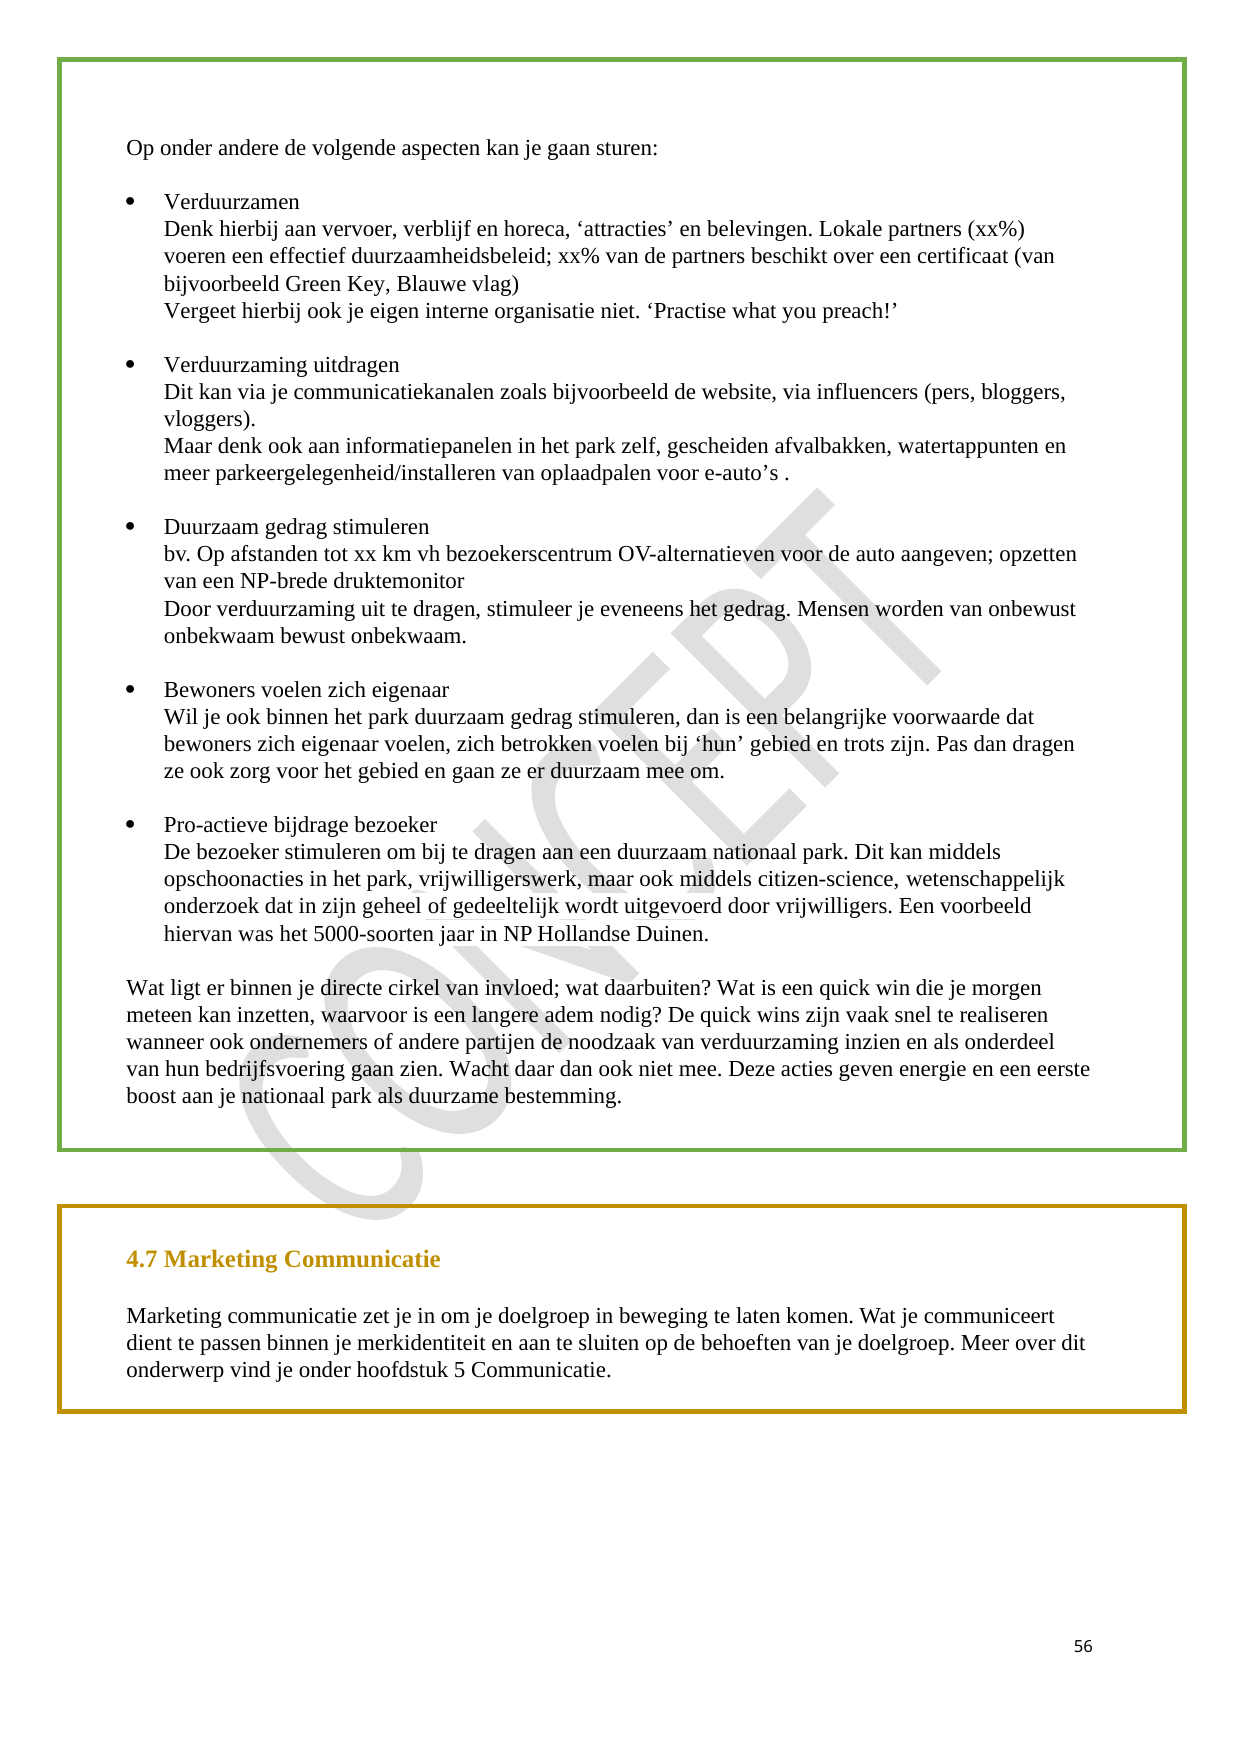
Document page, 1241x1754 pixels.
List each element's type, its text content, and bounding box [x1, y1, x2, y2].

text Dit kan via je communicatiekanalen zoals bijvoorbeeld de website, via influencers (pers, bloggers, vloggers). [164, 377, 1092, 431]
text Vergeet hierbij ook je eigen interne organisatie niet. ‘Practise what you preach!’ [164, 296, 1092, 323]
text De bezoeker stimuleren om bij te dragen aan een duurzaam nationaal park. Dit kan middels opschoonacties in het park, vrijwilligerswerk, maar ook middels citizen-science, wetenschappelijk onderzoek dat in zijn geheel of gedeeltelijk wordt uitgevoerd door vrijwilligers. Een voorbeeld hiervan was het 5000-soorten jaar in NP Hollandse Duinen. [164, 838, 1092, 946]
text Door verduurzaming uit te dragen, stimuleer je eveneens het gedrag. Mensen worden van onbewust onbekwaam bewust onbekwaam. [164, 594, 1092, 648]
text Denk hierbij aan vervoer, verblijf en horeca, ‘attracties’ en belevingen. Lokale partners (xx%) voeren een effectief duurzaamheidsbeleid; xx% van de partners beschikt over een certificaat (van bijvoorbeeld Green Key, Blauwe vlag) [164, 215, 1092, 296]
text bv. Op afstanden tot xx km vh bezoekerscentrum OV-alternatieven voor de auto aangeven; opzetten van een NP-brede druktemonitor [164, 540, 1092, 594]
text 4.7 Marketing Communicatie [126, 1244, 1092, 1273]
text Op onder andere de volgende aspecten kan je gaan sturen: [126, 133, 1092, 161]
list Verduurzamen [126, 188, 1092, 215]
list Duurzaam gedrag stimuleren [126, 513, 1092, 540]
text Wil je ook binnen het park duurzaam gedrag stimuleren, dan is een belangrijke voorwaarde dat bewoners zich eigenaar voelen, zich betrokken voelen bij ‘hun’ gebied en trots zijn. Pas dan dragen ze ook zorg voor het gebied en gaan ze er duurzaam mee om. [164, 702, 1092, 783]
list Bewoners voelen zich eigenaar [126, 675, 1092, 702]
text Maar denk ook aan informatiepanelen in het park zelf, gescheiden afvalbakken, watertappunten en meer parkeergelegenheid/installeren van oplaadpalen voor e-auto’s . [164, 431, 1092, 486]
list Verduurzaming uitdragen [126, 350, 1092, 377]
list Pro-actieve bijdrage bezoeker [126, 811, 1092, 838]
text Marketing communicatie zet je in om je doelgroep in beweging te laten komen. Wat je communiceert dient te passen binnen je merkidentiteit en aan te sluiten op de behoeften van je doelgroep. Meer over dit onderwerp vind je onder hoofdstuk 5 Communicatie. [126, 1301, 1092, 1382]
text Wat ligt er binnen je directe cirkel van invloed; wat daarbuiten? Wat is een quick win die je morgen meteen kan inzetten, waarvoor is een langere adem nodig? De quick wins zijn vaak snel te realiseren wanneer ook ondernemers of andere partijen de noodzaak van verduurzaming inzien en als onderdeel van hun bedrijfsvoering gaan zien. Wacht daar dan ook niet mee. Deze acties geven energie en een eerste boost aan je nationaal park als duurzame bestemming. [126, 973, 1092, 1108]
